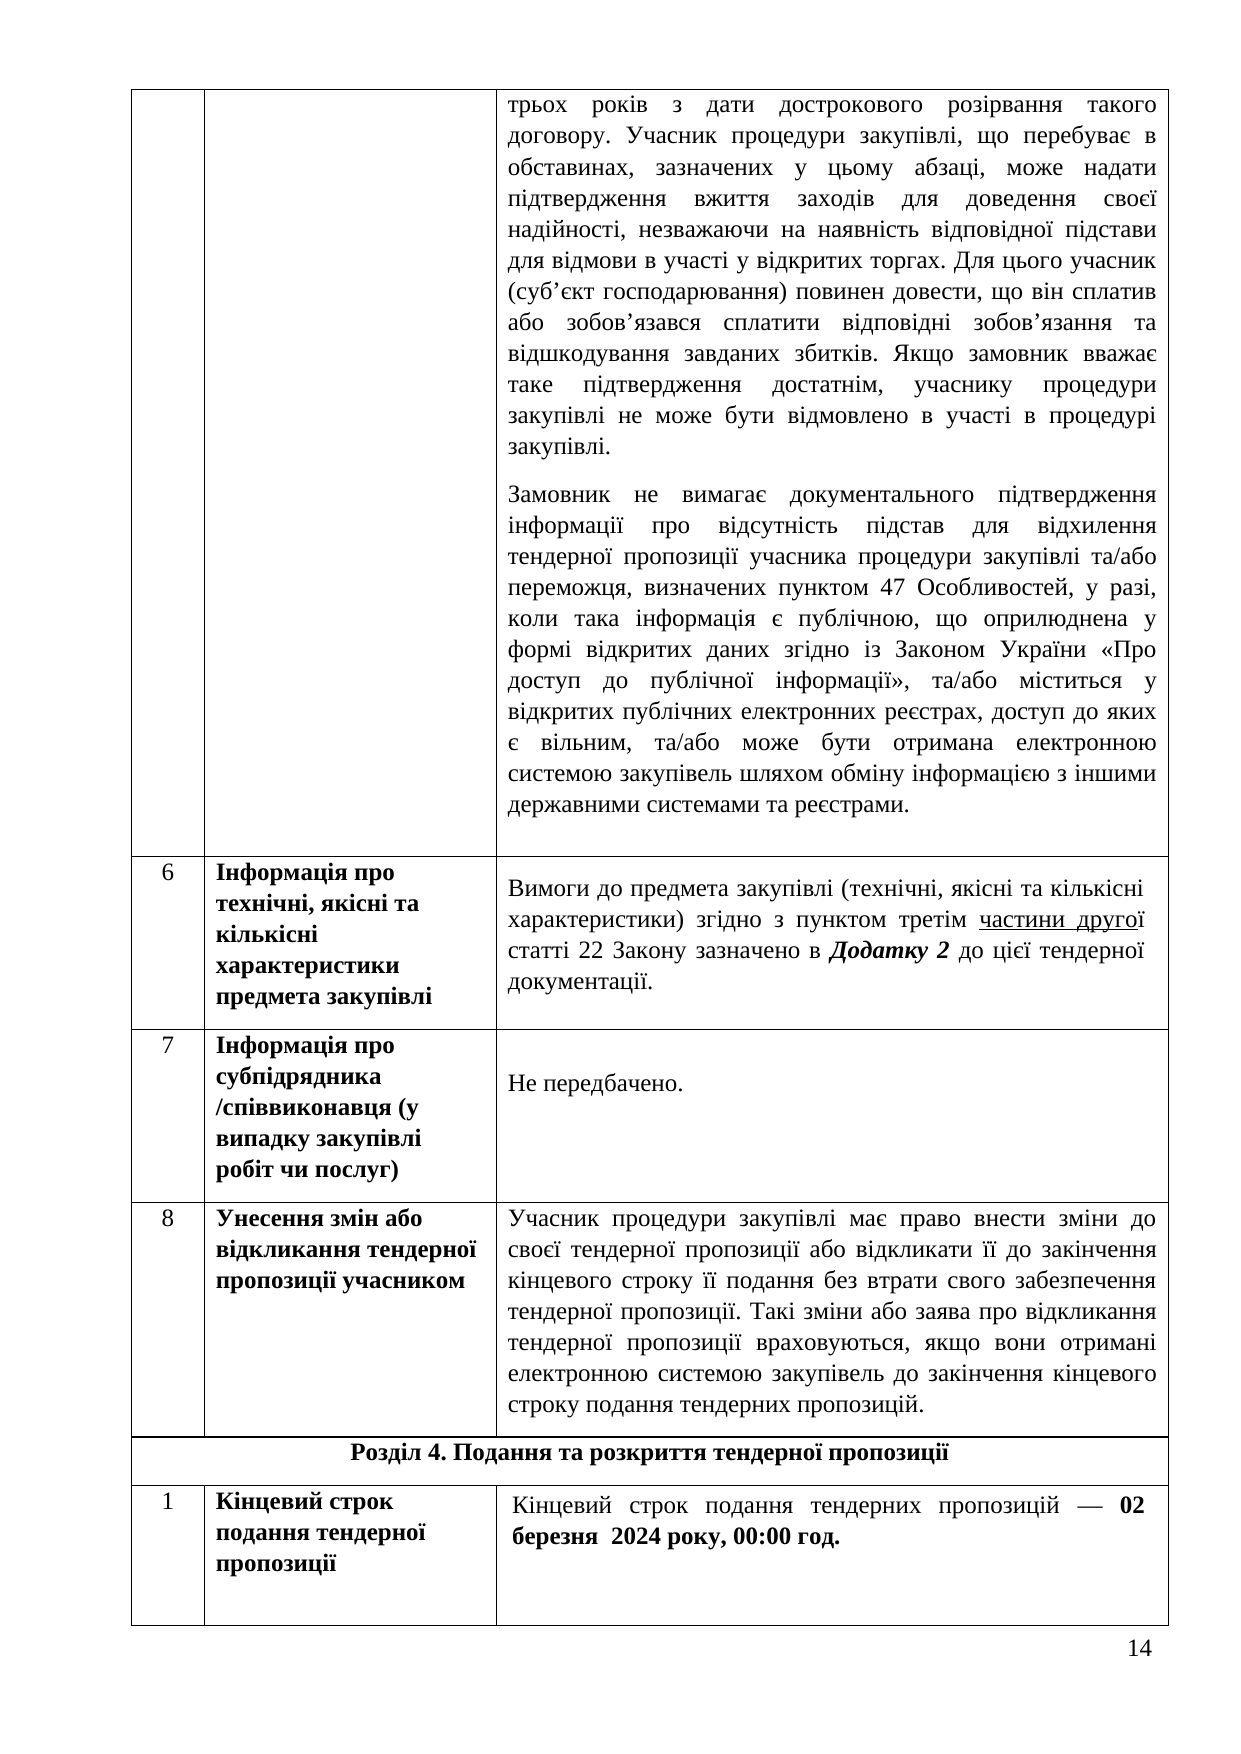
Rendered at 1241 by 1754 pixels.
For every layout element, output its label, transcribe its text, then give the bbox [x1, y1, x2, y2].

table_cell 6 [132, 857, 204, 1029]
table_cell Інформація про субпідрядника /співвиконавця (у випадку закупівлі робіт чи послуг) [205, 1030, 496, 1202]
table_cell Учасник процедури закупівлі має право внести зміни до своєї тендерної пропозиції або відкликати її до закінчення кінцевого строку її подання без втрати свого забезпечення тендерної пропозиції. Такі зміни або заява про відкликання тендерної пропозиції враховуються, якщо вони отримані електронною системою закупівель до закінчення кінцевого строку подання тендерних пропозицій. [497, 1203, 1168, 1436]
table_cell 7 [132, 1030, 204, 1202]
table_cell Вимоги до предмета закупівлі (технічні, якісні та кількісні характеристики) згідно з пунктом третім частини другої статті 22 Закону зазначено в Додатку 2 до цієї тендерної документації. [497, 857, 1168, 1029]
table_cell Розділ 4. Подання та розкриття тендерної пропозиції [132, 1438, 1168, 1485]
table_cell 1 [132, 1486, 204, 1624]
table_cell Не передбачено. [497, 1030, 1168, 1202]
table_cell 8 [132, 1203, 204, 1436]
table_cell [205, 90, 496, 856]
table_cell Інформація про технічні, якісні та кількісні характеристики предмета закупівлі [205, 857, 496, 1029]
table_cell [497, 90, 1168, 856]
table_cell Унесення змін або відкликання тендерної пропозиції учасником [205, 1203, 496, 1436]
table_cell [497, 1486, 1168, 1624]
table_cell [205, 1486, 496, 1624]
table_cell 5 [132, 90, 204, 856]
